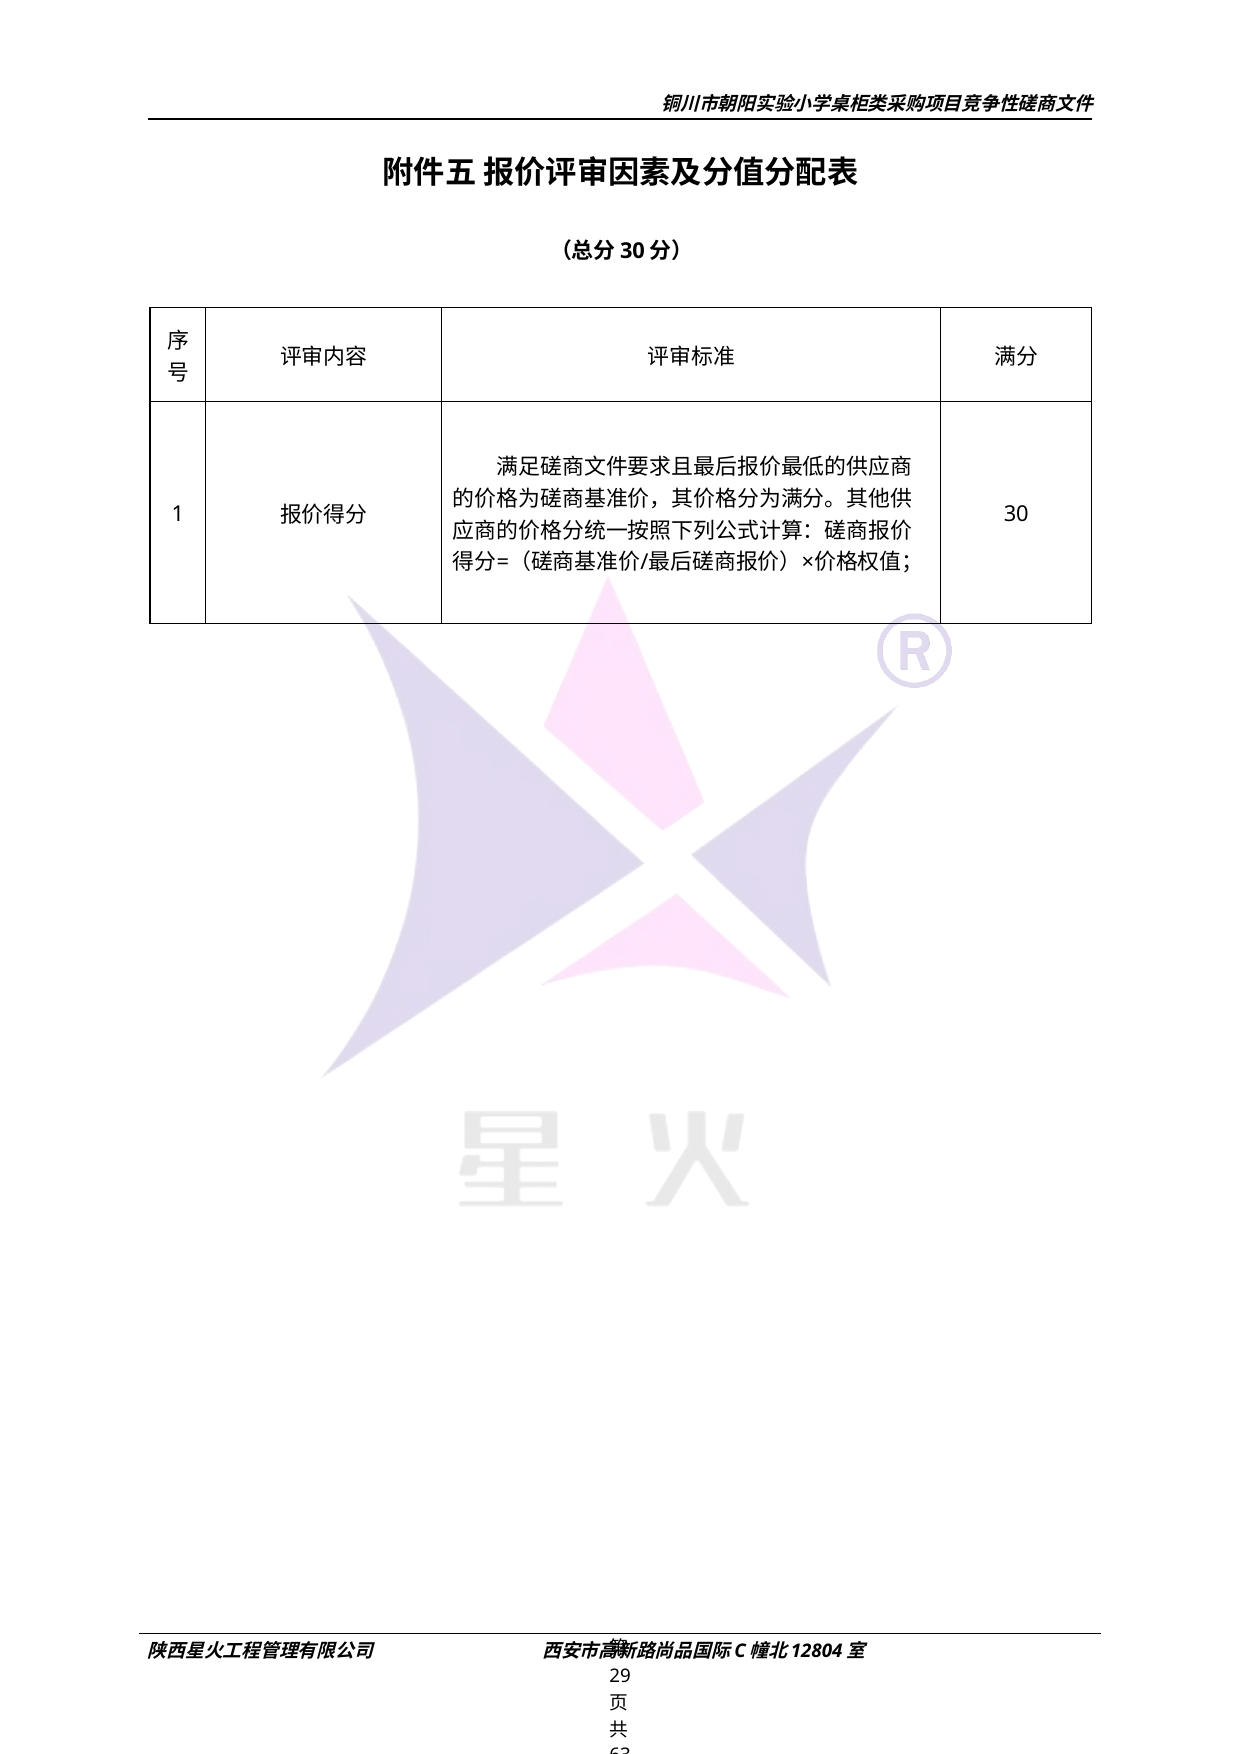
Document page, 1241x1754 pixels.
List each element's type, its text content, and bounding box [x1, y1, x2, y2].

text 附件五 报价评审因素及分值分配表 [148, 148, 1092, 193]
table_header 评审内容 [206, 308, 441, 401]
table_header 评审标准 [442, 308, 940, 401]
table_cell 满足磋商文件要求且最后报价最低的供应商的价格为磋商基准价，其价格分为满分。其他供应商的价格分统一按照下列公式计算：磋商报价得分=（磋商基准价/最后磋商报价）×价格权值； [442, 402, 940, 623]
table_header 满分 [941, 308, 1091, 401]
table_cell 1 [151, 402, 205, 623]
table_cell 30 [941, 402, 1091, 623]
table_cell 报价得分 [206, 402, 441, 623]
table_header 序号 [151, 308, 205, 401]
text （总分30分） [150, 233, 1092, 264]
